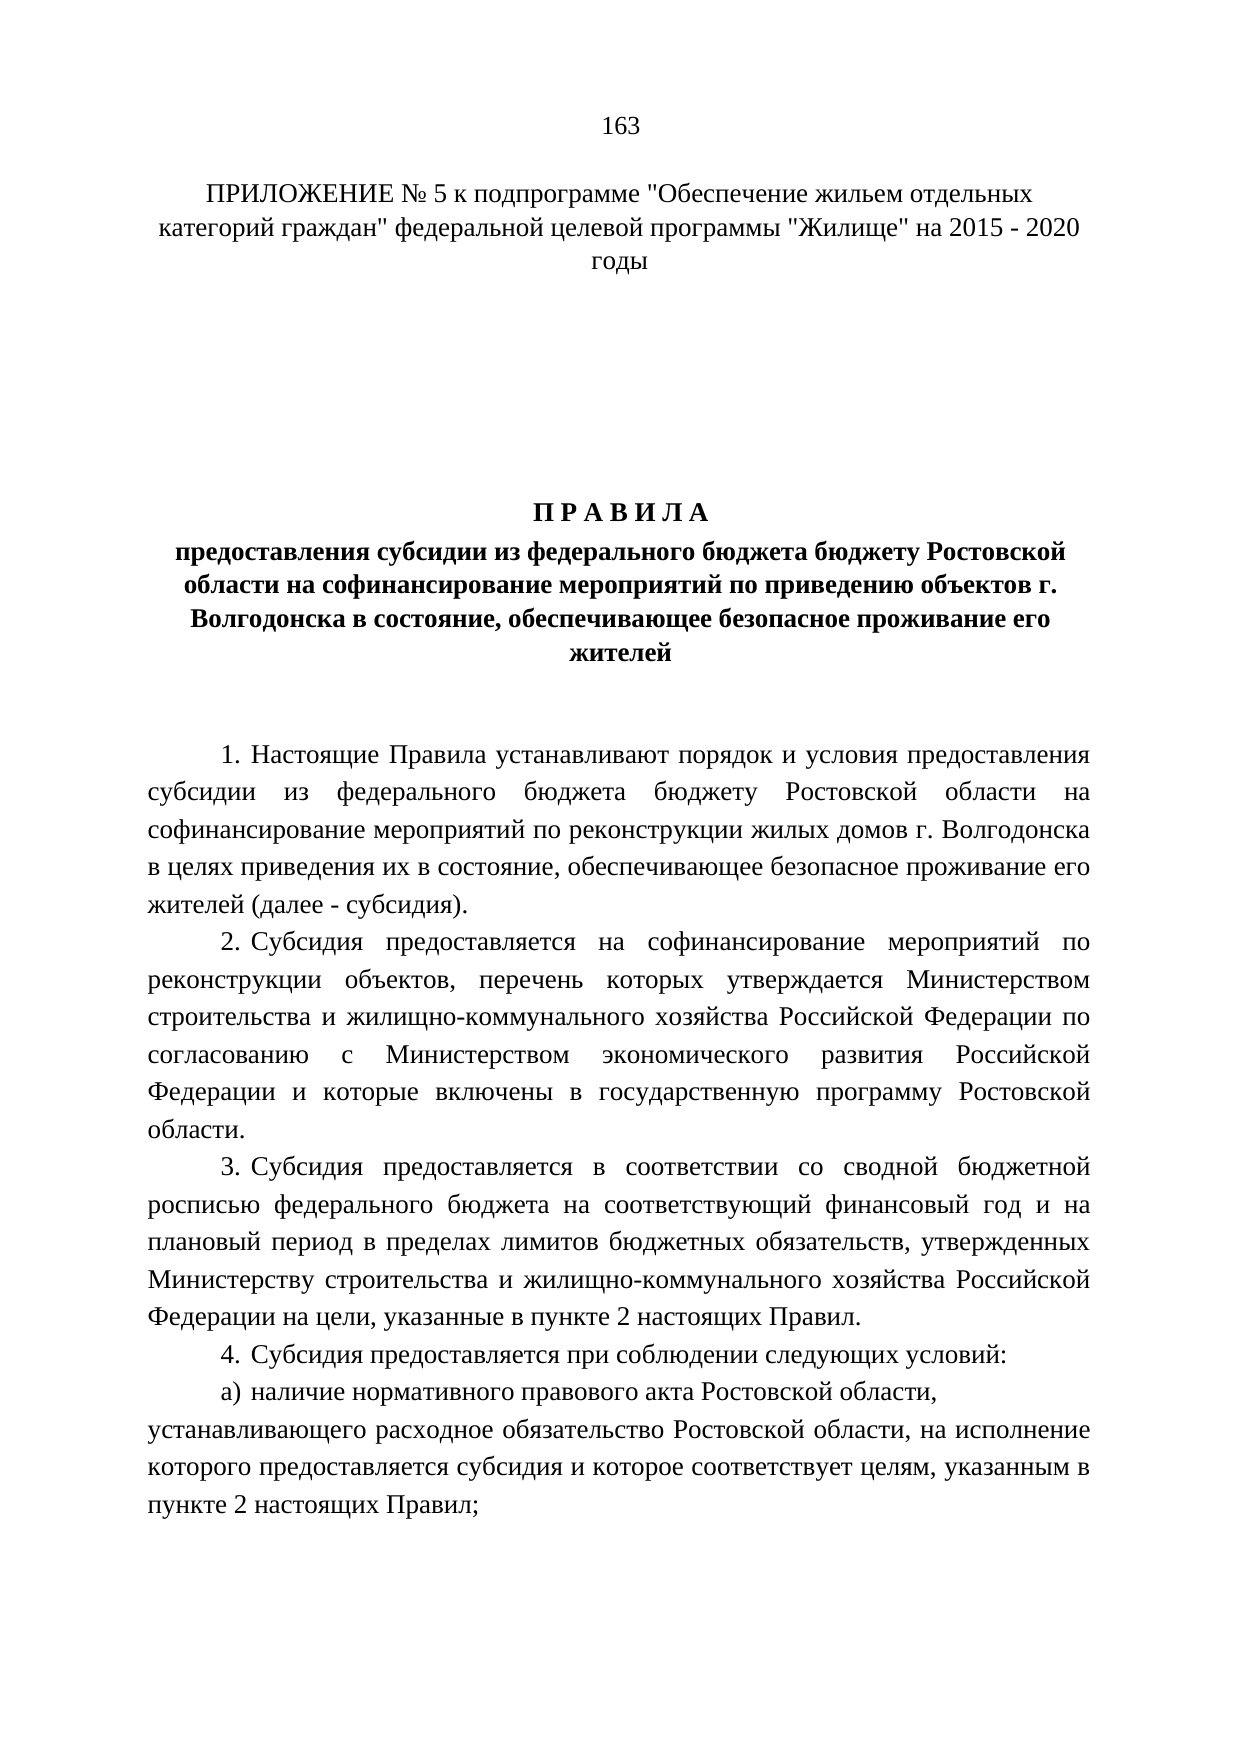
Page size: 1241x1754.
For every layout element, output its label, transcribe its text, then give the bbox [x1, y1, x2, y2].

text предоставления субсидии из федерального бюджета бюджету Ростовской области на софинансирование мероприятий по приведению объектов г. Волгодонска в состояние, обеспечивающее безопасное проживание его жителей [147, 533, 1093, 668]
text устанавливающего расходное обязательство Ростовской области, на исполнение которого предоставляется субсидия и которое соответствует целям, указанным в пункте 2 настоящих Правил; [147, 1408, 1091, 1521]
text 163 [601, 113, 640, 139]
list Субсидия предоставляется на софинансирование мероприятий по реконструкции объектов, перечень которых утверждается Министерством строительства и жилищно-коммунального хозяйства Российской Федерации по согласованию с Министерством экономического развития Российской Федерации и которые включены в государственную программу Ростовской области. [147, 921, 1091, 1146]
text а) наличие нормативного правового акта Ростовской области, [147, 1371, 1093, 1408]
list Настоящие Правила устанавливают порядок и условия предоставления субсидии из федерального бюджета бюджету Ростовской области на софинансирование мероприятий по реконструкции жилых домов г. Волгодонска в целях приведения их в состояние, обеспечивающее безопасное проживание его жителей (далее - субсидия). [147, 733, 1091, 921]
text ПРИЛОЖЕНИЕ № 5 к подпрограмме "Обеспечение жильем отдельных категорий граждан" федеральной целевой программы "Жилище" на 2015 - 2020 годы [147, 176, 1091, 276]
text П Р А В И Л А [147, 499, 1093, 526]
list Субсидия предоставляется в соответствии со сводной бюджетной росписью федерального бюджета на соответствующий финансовый год и на плановый период в пределах лимитов бюджетных обязательств, утвержденных Министерству строительства и жилищно-коммунального хозяйства Российской Федерации на цели, указанные в пункте 2 настоящих Правил. [147, 1146, 1091, 1333]
list Субсидия предоставляется при соблюдении следующих условий: [147, 1333, 1093, 1371]
